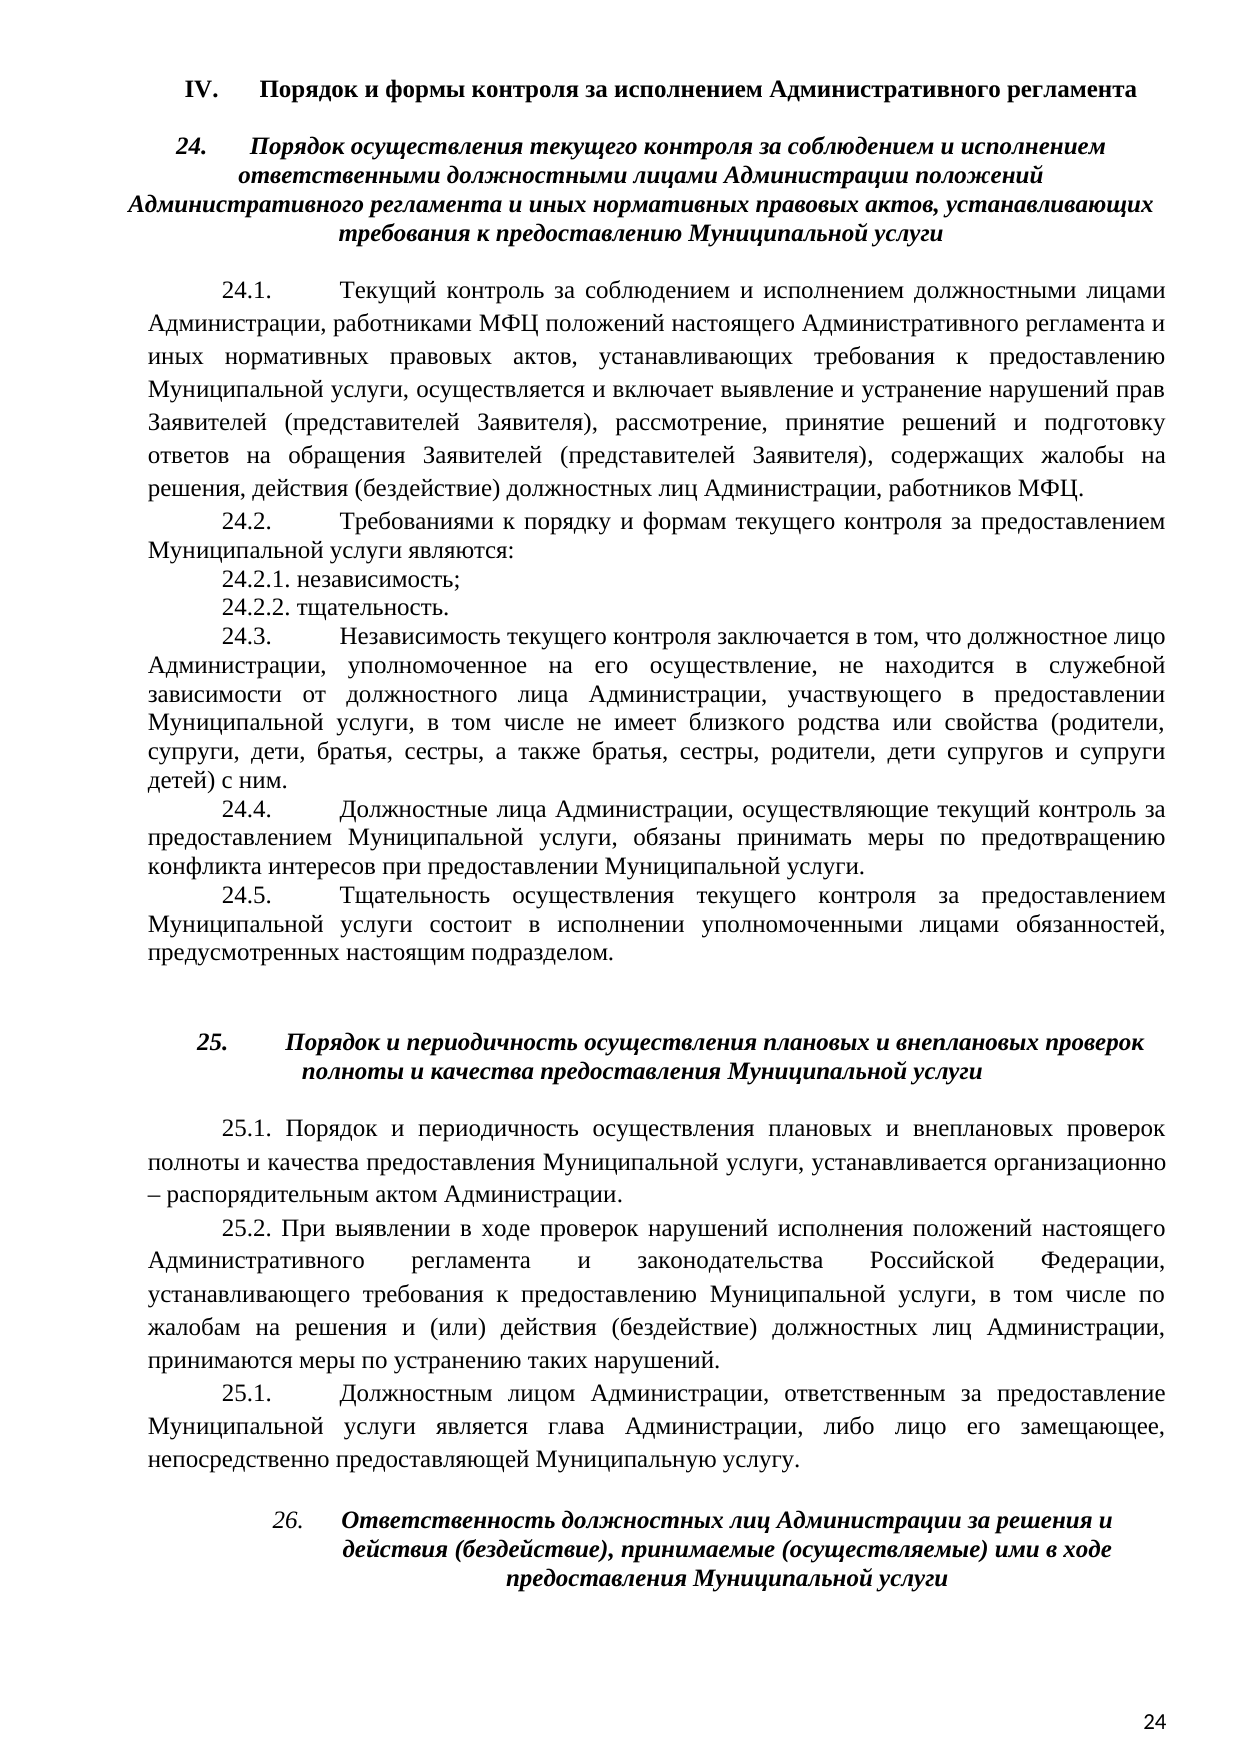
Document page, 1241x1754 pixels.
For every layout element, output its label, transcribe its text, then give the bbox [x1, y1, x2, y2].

list Независимость текущего контроля заключается в том, что должностное лицо Администрации, уполномоченное на его осуществление, не находится в служебной зависимости от должностного лица Администрации, участвующего в предоставлении Муниципальной услуги, в том числе не имеет близкого родства или свойства (родители, супруги, дети, братья, сестры, а также братья, сестры, родители, дети супругов и супруги детей) с ним. [148, 621, 1166, 794]
list Текущий контроль за соблюдением и исполнением должностными лицами Администрации, работниками МФЦ положений настоящего Административного регламента и иных нормативных правовых актов, устанавливающих требования к предоставлению Муниципальной услуги, осуществляется и включает выявление и устранение нарушений прав Заявителей (представителей Заявителя), рассмотрение, принятие решений и подготовку ответов на обращения Заявителей (представителей Заявителя), содержащих жалобы на решения, действия (бездействие) должностных лиц Администрации, работников МФЦ. [148, 275, 1166, 502]
text 25.1. Порядок и периодичность осуществления плановых и внеплановых проверок полноты и качества предоставления Муниципальной услуги, устанавливается организационно – распорядительным актом Администрации. [148, 1113, 1166, 1208]
list Требованиями к порядку и формам текущего контроля за предоставлением Муниципальной услуги являются: [148, 506, 1166, 564]
list Ответственность должностных лиц Администрации за решения и действия (бездействие), принимаемые (осуществляемые) ими в ходе предоставления Муниципальной услуги [222, 1506, 1166, 1592]
text 25.2. При выявлении в ходе проверок нарушений исполнения положений настоящего Административного регламента и законодательства Российской Федерации, устанавливающего требования к предоставлению Муниципальной услуги, в том числе по жалобам на решения и (или) действия (бездействие) должностных лиц Администрации, принимаются меры по устранению таких нарушений. [148, 1213, 1166, 1373]
list Порядок и формы контроля за исполнением Административного регламента [156, 74, 1166, 103]
list 24.2.2. тщательность. [148, 592, 1166, 621]
list Порядок и периодичность осуществления плановых и внеплановых проверок полноты и качества предоставления Муниципальной услуги [118, 1027, 1166, 1085]
list Должностным лицом Администрации, ответственным за предоставление Муниципальной услуги является глава Администрации, либо лицо его замещающее, непосредственно предоставляющей Муниципальную услугу. [148, 1378, 1166, 1472]
list Порядок осуществления текущего контроля за соблюдением и исполнением ответственными должностными лицами Администрации положений Административного регламента и иных нормативных правовых актов, устанавливающих требования к предоставлению Муниципальной услуги [118, 131, 1166, 246]
list 24.2.1. независимость; [148, 564, 1166, 592]
list Должностные лица Администрации, осуществляющие текущий контроль за предоставлением Муниципальной услуги, обязаны принимать меры по предотвращению конфликта интересов при предоставлении Муниципальной услуги. [148, 794, 1166, 880]
list Тщательность осуществления текущего контроля за предоставлением Муниципальной услуги состоит в исполнении уполномоченными лицами обязанностей, предусмотренных настоящим подразделом. [148, 880, 1166, 966]
